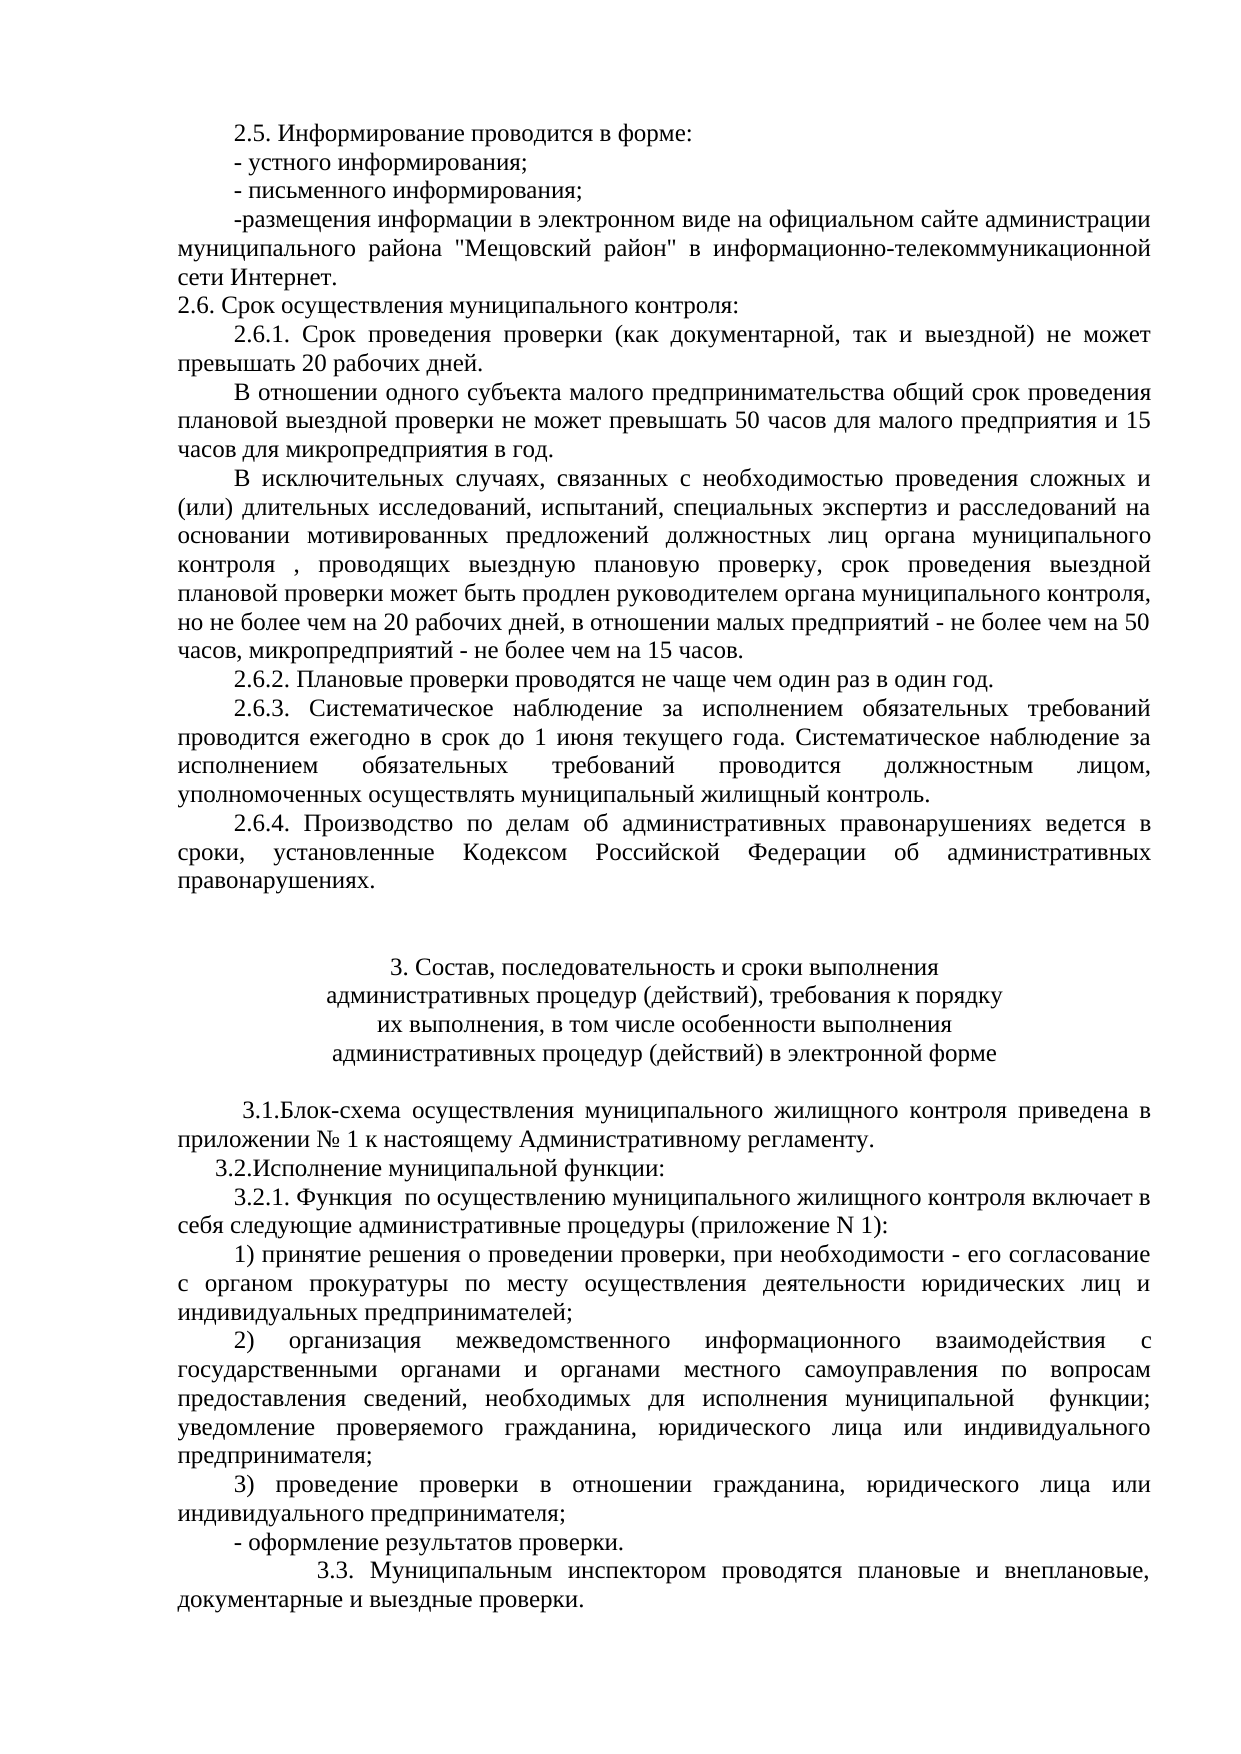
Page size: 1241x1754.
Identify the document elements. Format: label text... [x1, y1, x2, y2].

text 3. Состав, последовательность и сроки выполнения [177, 952, 1152, 981]
text 3.1.Блок-схема осуществления муниципального жилищного контроля приведена в приложении № 1 к настоящему Административному регламенту. [177, 1096, 1152, 1153]
text 2.6.4. Производство по делам об административных правонарушениях ведется в сроки, установленные Кодексом Российской Федерации об административных правонарушениях. [177, 808, 1152, 894]
text 2.6.2. Плановые проверки проводятся не чаще чем один раз в один год. [177, 664, 1152, 693]
text В отношении одного субъекта малого предпринимательства общий срок проведения плановой выездной проверки не может превышать 50 часов для малого предприятия и 15 часов для микропредприятия в год. [177, 377, 1152, 463]
text 3) проведение проверки в отношении гражданина, юридического лица или индивидуального предпринимателя; [177, 1469, 1152, 1527]
text 2) организация межведомственного информационного взаимодействия c государственными органами и органами местного самоуправления по вопросам предоставления сведений, необходимых для исполнения муниципальной функции; уведомление проверяемого гражданина, юридического лица или индивидуального предпринимателя; [177, 1326, 1152, 1469]
text - письменного информирования; [177, 176, 1152, 204]
text - устного информирования; [177, 147, 1152, 176]
text - оформление результатов проверки. [177, 1527, 1152, 1556]
text -размещения информации в электронном виде на официальном сайте администрации муниципального района "Мещовский район" в информационно-телекоммуникационной сети Интернет. [177, 204, 1152, 291]
text 2.6. Срок осуществления муниципального контроля: [177, 291, 1152, 319]
text административных процедур (действий), требования к порядку [177, 981, 1152, 1009]
text административных процедур (действий) в электронной форме [177, 1038, 1152, 1067]
text 2.6.1. Срок проведения проверки (как документарной, так и выездной) не может превышать 20 рабочих дней. [177, 319, 1152, 377]
text 1) принятие решения о проведении проверки, при необходимости - его согласование с органом прокуратуры по месту осуществления деятельности юридических лиц и индивидуальных предпринимателей; [177, 1239, 1152, 1326]
text 3.2.Исполнение муниципальной функции: [177, 1153, 1152, 1182]
text 2.6.3. Систематическое наблюдение за исполнением обязательных требований проводится ежегодно в срок до 1 июня текущего года. Систематическое наблюдение за исполнением обязательных требований проводится должностным лицом, уполномоченных осуществлять муниципальный жилищный контроль. [177, 693, 1152, 808]
text их выполнения, в том числе особенности выполнения [177, 1009, 1152, 1038]
text 2.5. Информирование проводится в форме: [177, 118, 1152, 147]
text В исключительных случаях, связанных с необходимостью проведения сложных и (или) длительных исследований, испытаний, специальных экспертиз и расследований на основании мотивированных предложений должностных лиц органа муниципального контроля , проводящих выездную плановую проверку, срок проведения выездной плановой проверки может быть продлен руководителем органа муниципального контроля, но не более чем на 20 рабочих дней, в отношении малых предприятий - не более чем на 50 часов, микропредприятий - не более чем на 15 часов. [177, 463, 1152, 664]
text 3.2.1. Функция по осуществлению муниципального жилищного контроля включает в себя следующие административные процедуры (приложение N 1): [177, 1182, 1152, 1239]
text 3.3. Муниципальным инспектором проводятся плановые и внеплановые, документарные и выездные проверки. [177, 1556, 1152, 1613]
